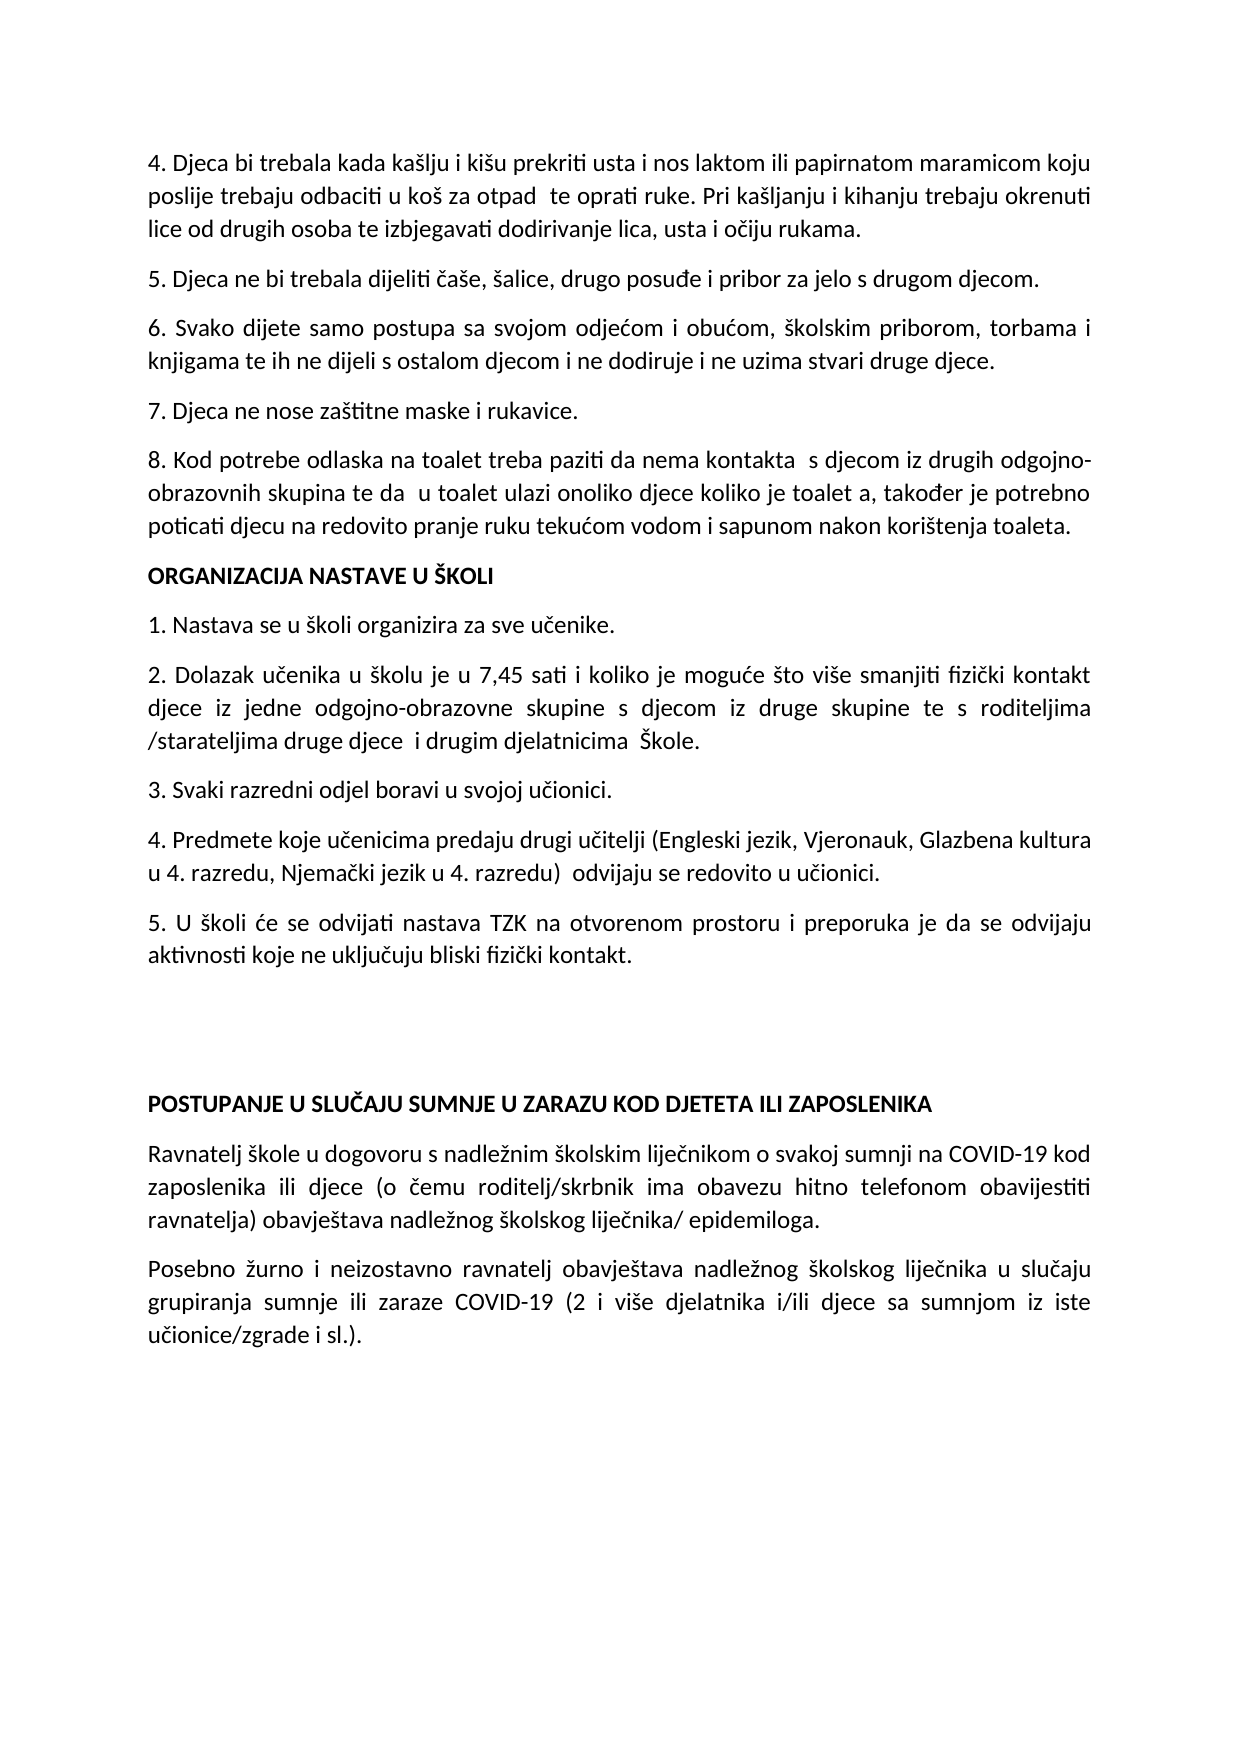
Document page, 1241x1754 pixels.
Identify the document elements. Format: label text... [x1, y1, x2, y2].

text 4. Predmete koje učenicima predaju drugi učitelji (Engleski jezik, Vjeronauk, Glazbena kultura u 4. razredu, Njemački jezik u 4. razredu) odvijaju se redovito u učionici. [148, 824, 1093, 888]
text POSTUPANJE U SLUČAJU SUMNJE U ZARAZU KOD DJETETA ILI ZAPOSLENIKA [148, 1088, 1093, 1119]
text 5. Djeca ne bi trebala dijeliti čaše, šalice, drugo posuđe i pribor za jelo s drugom djecom. [148, 263, 1093, 293]
text Posebno žurno i neizostavno ravnatelj obavještava nadležnog školskog liječnika u slučaju grupiranja sumnje ili zaraze COVID-19 (2 i više djelatnika i/ili djece sa sumnjom iz iste učionice/zgrade i sl.). [148, 1253, 1093, 1350]
text 2. Dolazak učenika u školu je u 7,45 sati i koliko je moguće što više smanjiti fizički kontakt djece iz jedne odgojno-obrazovne skupine s djecom iz druge skupine te s roditeljima /starateljima druge djece i drugim djelatnicima Škole. [148, 659, 1093, 756]
text 3. Svaki razredni odjel boravi u svojoj učionici. [148, 775, 1093, 805]
text 1. Nastava se u školi organizira za sve učenike. [148, 610, 1093, 640]
text 7. Djeca ne nose zaštitne maske i rukavice. [148, 395, 1093, 426]
text 8. Kod potrebe odlaska na toalet treba paziti da nema kontakta s djecom iz drugih odgojno-obrazovnih skupina te da u toalet ulazi onoliko djece koliko je toalet a, također je potrebno poticati djecu na redovito pranje ruku tekućom vodom i sapunom nakon korištenja toaleta. [148, 445, 1093, 541]
text Ravnatelj škole u dogovoru s nadležnim školskim liječnikom o svakoj sumnji na COVID-19 kod zaposlenika ili djece (o čemu roditelj/skrbnik ima obavezu hitno telefonom obavijestiti ravnatelja) obavještava nadležnog školskog liječnika/ epidemiloga. [148, 1138, 1093, 1234]
text 5. U školi će se odvijati nastava TZK na otvorenom prostoru i preporuka je da se odvijaju aktivnosti koje ne uključuju bliski fizički kontakt. [148, 907, 1093, 970]
text ORGANIZACIJA NASTAVE U ŠKOLI [148, 560, 1093, 591]
text 6. Svako dijete samo postupa sa svojom odjećom i obućom, školskim priborom, torbama i knjigama te ih ne dijeli s ostalom djecom i ne dodiruje i ne uzima stvari druge djece. [148, 313, 1093, 376]
text 4. Djeca bi trebala kada kašlju i kišu prekriti usta i nos laktom ili papirnatom maramicom koju poslije trebaju odbaciti u koš za otpad te oprati ruke. Pri kašljanju i kihanju trebaju okrenuti lice od drugih osoba te izbjegavati dodirivanje lica, usta i očiju rukama. [148, 148, 1093, 244]
